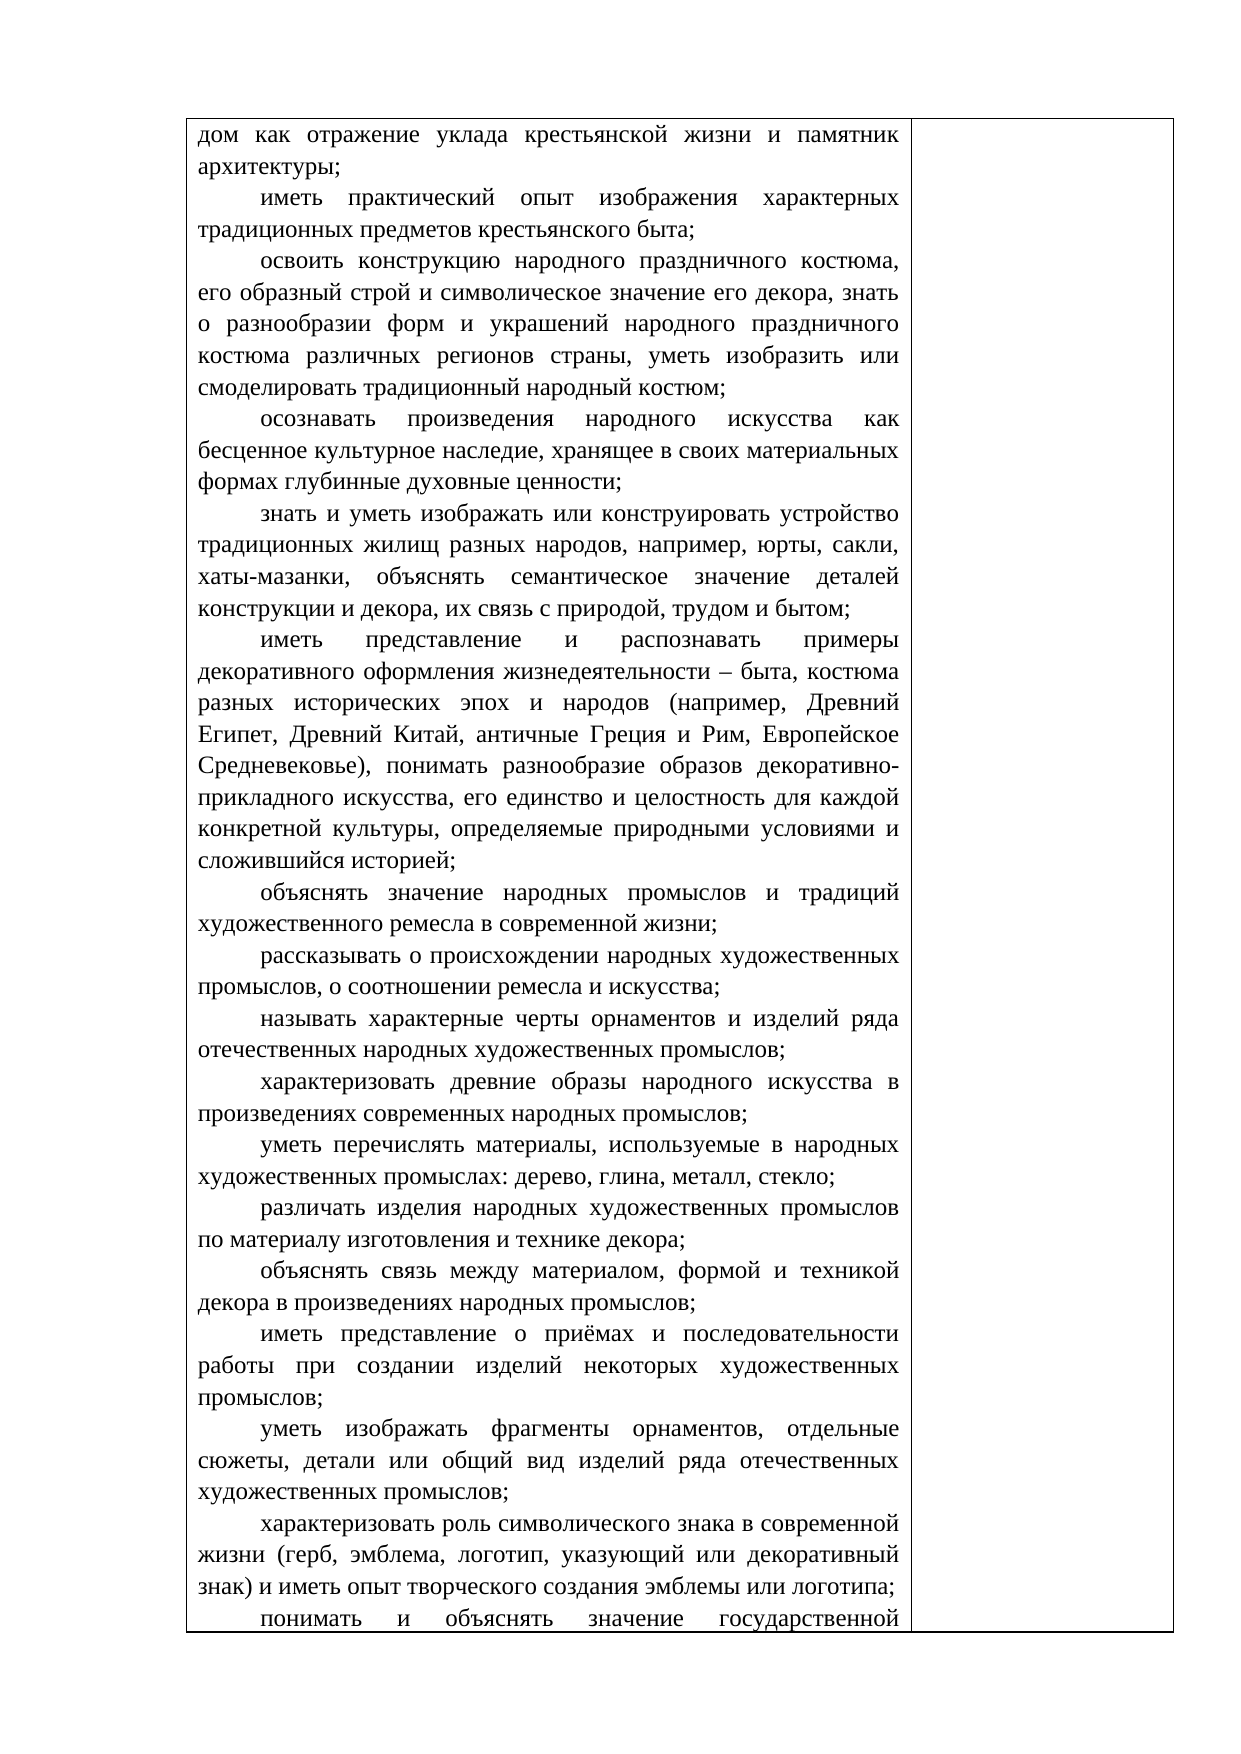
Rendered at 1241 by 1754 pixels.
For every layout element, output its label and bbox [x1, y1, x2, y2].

table_cell [912, 119, 1173, 1631]
table_cell [187, 119, 911, 1631]
